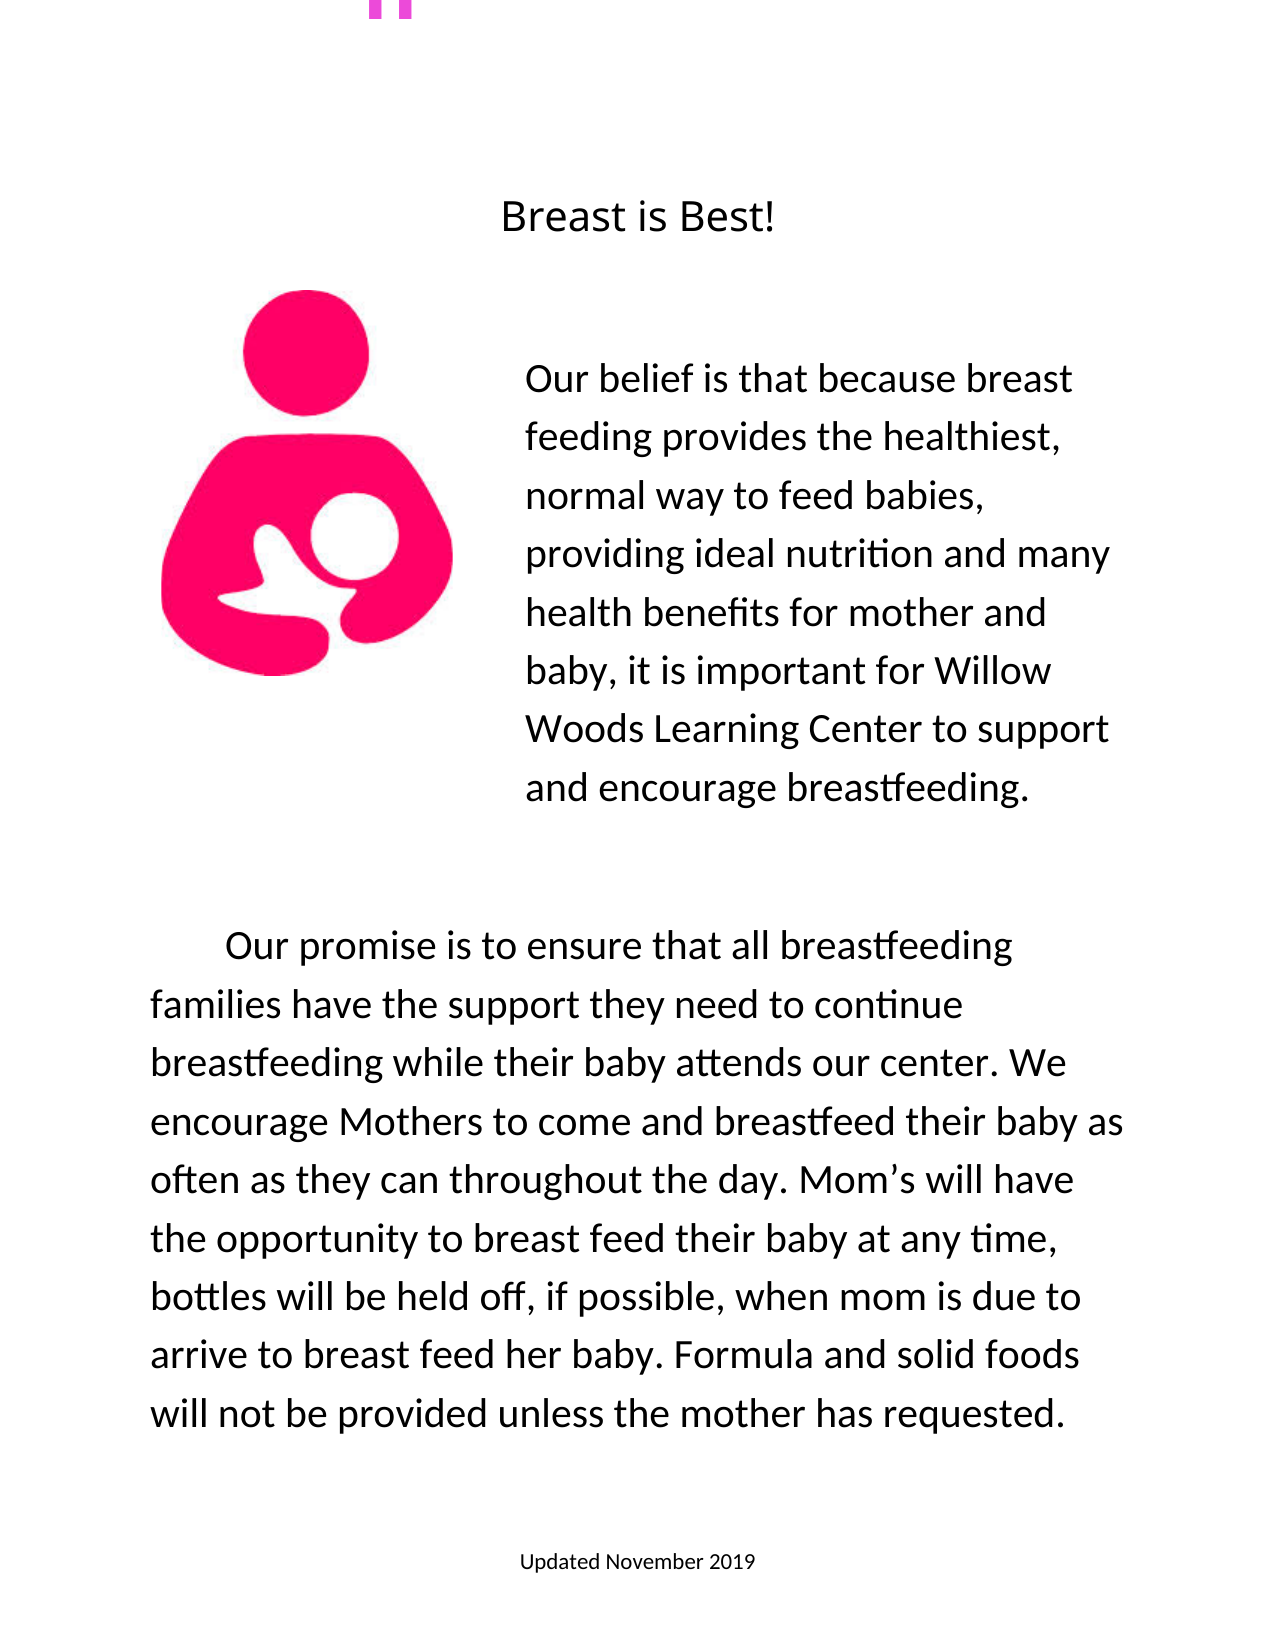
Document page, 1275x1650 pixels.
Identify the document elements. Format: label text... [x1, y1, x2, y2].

text Breast is Best! [150, 150, 1125, 243]
text Our promise is to ensure that all breastfeeding families have the support they need to continue breastfeeding while their baby attends our center. We encourage Mothers to come and breastfeed their baby as often as they can throughout the day. Mom’s will have the opportunity to breast feed their baby at any time, bottles will be held off, if possible, when mom is due to arrive to breast feed her baby. Formula and solid foods will not be provided unless the mother has requested. [150, 919, 1125, 1438]
picture [161, 290, 453, 676]
text Our belief is that because breast feeding provides the healthiest, normal way to feed babies, providing ideal nutrition and many health benefits for mother and baby, it is important for Willow Woods Learning Center to support and encourage breastfeeding. [525, 352, 1125, 812]
